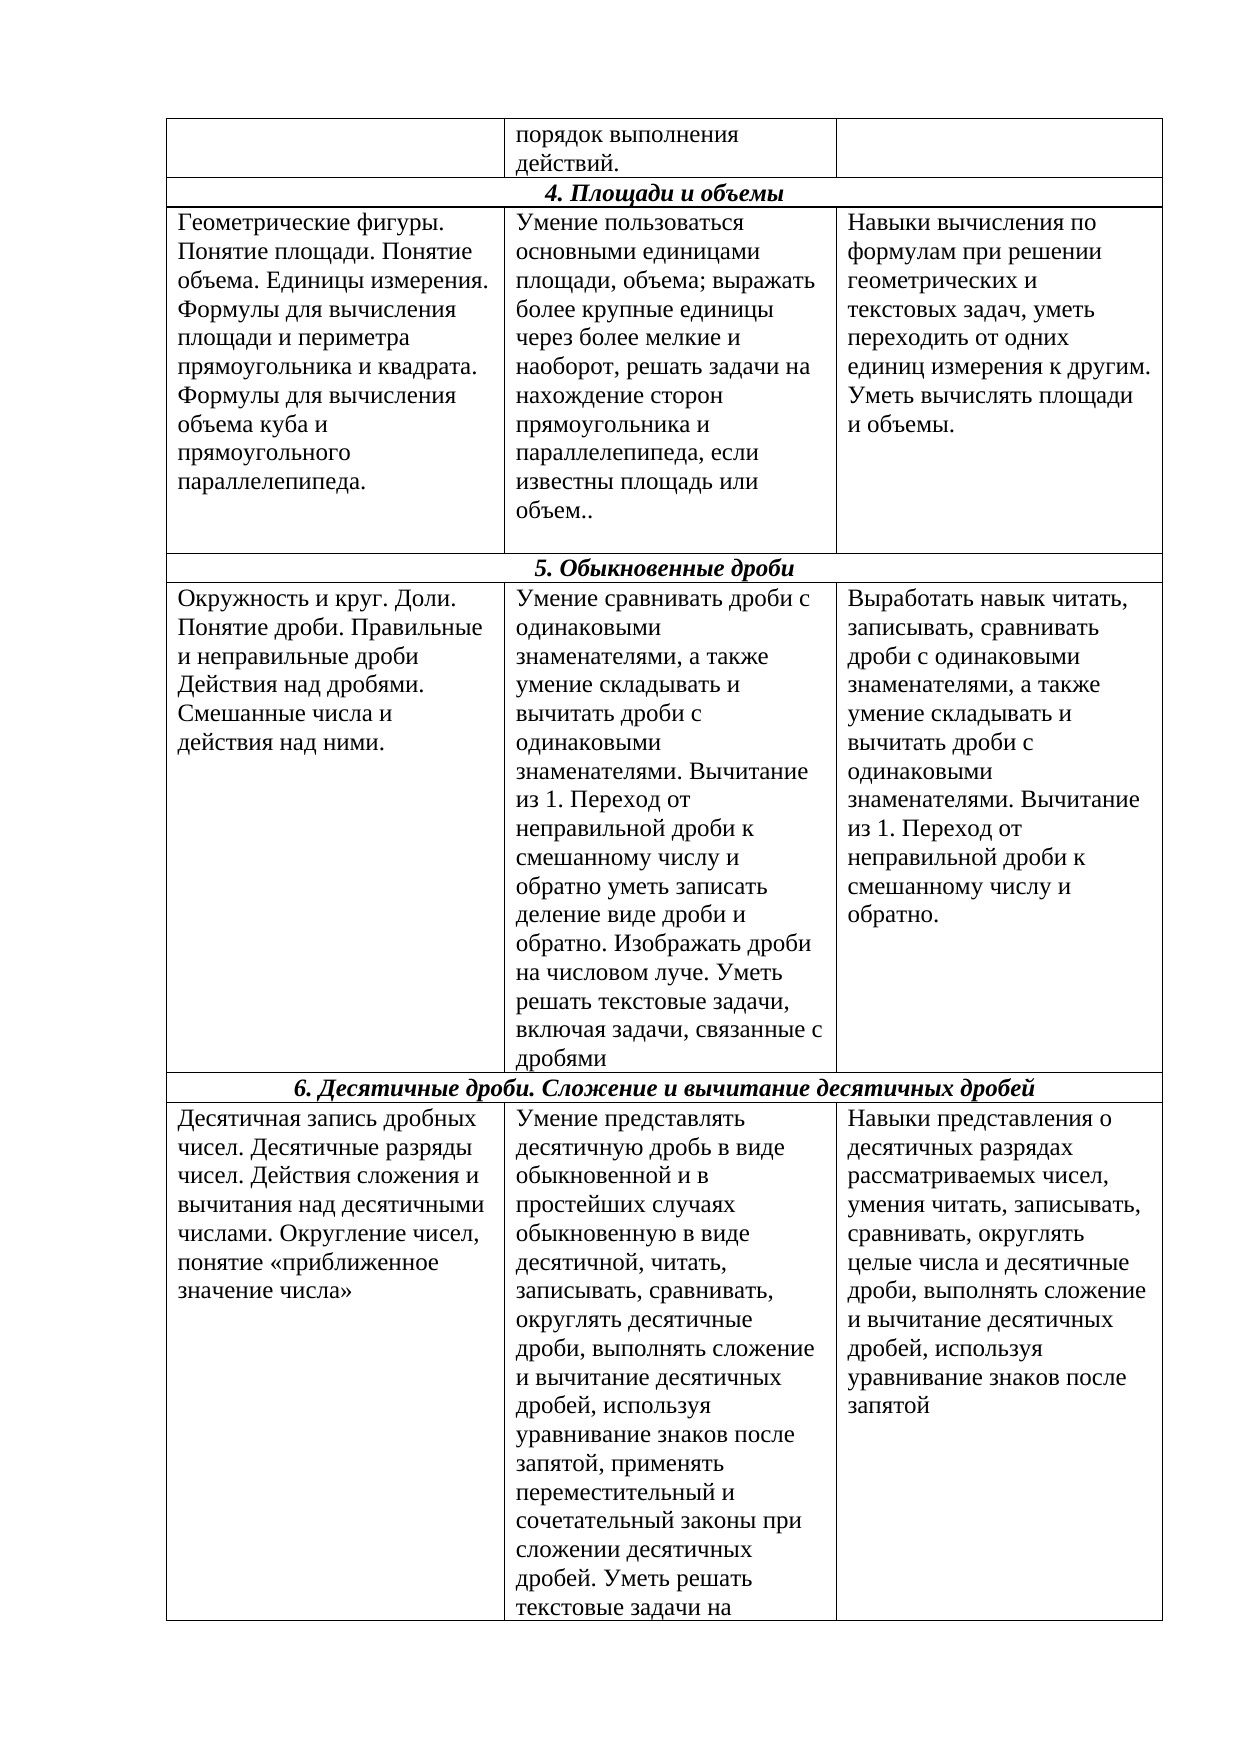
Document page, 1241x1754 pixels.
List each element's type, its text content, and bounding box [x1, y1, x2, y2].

table_cell Умение сравнивать дроби с одинаковыми знаменателями, а также умение складывать и вычитать дроби с одинаковыми знаменателями. Вычитание из 1. Переход от неправильной дроби к смешанному числу и обратно уметь записать деление виде дроби и обратно. Изображать дроби на числовом луче. Уметь решать текстовые задачи, включая задачи, связанные с дробями [505, 583, 836, 1072]
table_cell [837, 119, 1162, 177]
table_cell 5. Обыкновенные дроби [167, 554, 1162, 582]
table_cell Умение пользоваться основными единицами площади, объема; выражать более крупные единицы через более мелкие и наоборот, решать задачи на нахождение сторон прямоугольника и параллелепипеда, если известны площадь или объем.. [505, 208, 836, 552]
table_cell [837, 1103, 1162, 1620]
table_cell Выработать навык читать, записывать, сравнивать дроби с одинаковыми знаменателями, а также умение складывать и вычитать дроби с одинаковыми знаменателями. Вычитание из 1. Переход от неправильной дроби к смешанному числу и обратно. [837, 583, 1162, 1072]
table_cell 4. Площади и объемы [167, 178, 1162, 206]
table_cell 6. Десятичные дроби. Сложение и вычитание десятичных дробей [167, 1073, 1162, 1102]
table_cell Геометрические фигуры. Понятие площади. Понятие объема. Единицы измерения. Формулы для вычисления площади и периметра прямоугольника и квадрата. Формулы для вычисления объема куба и прямоугольного параллелепипеда. [167, 208, 504, 552]
table_cell Навыки вычисления по формулам при решении геометрических и текстовых задач, уметь переходить от одних единиц измерения к другим. Уметь вычислять площади и объемы. [837, 208, 1162, 552]
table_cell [505, 119, 836, 177]
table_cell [505, 1103, 836, 1620]
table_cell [167, 1103, 504, 1620]
table_cell Окружность и круг. Доли. Понятие дроби. Правильные и неправильные дроби Действия над дробями. Смешанные числа и действия над ними. [167, 583, 504, 1072]
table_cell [167, 119, 504, 177]
